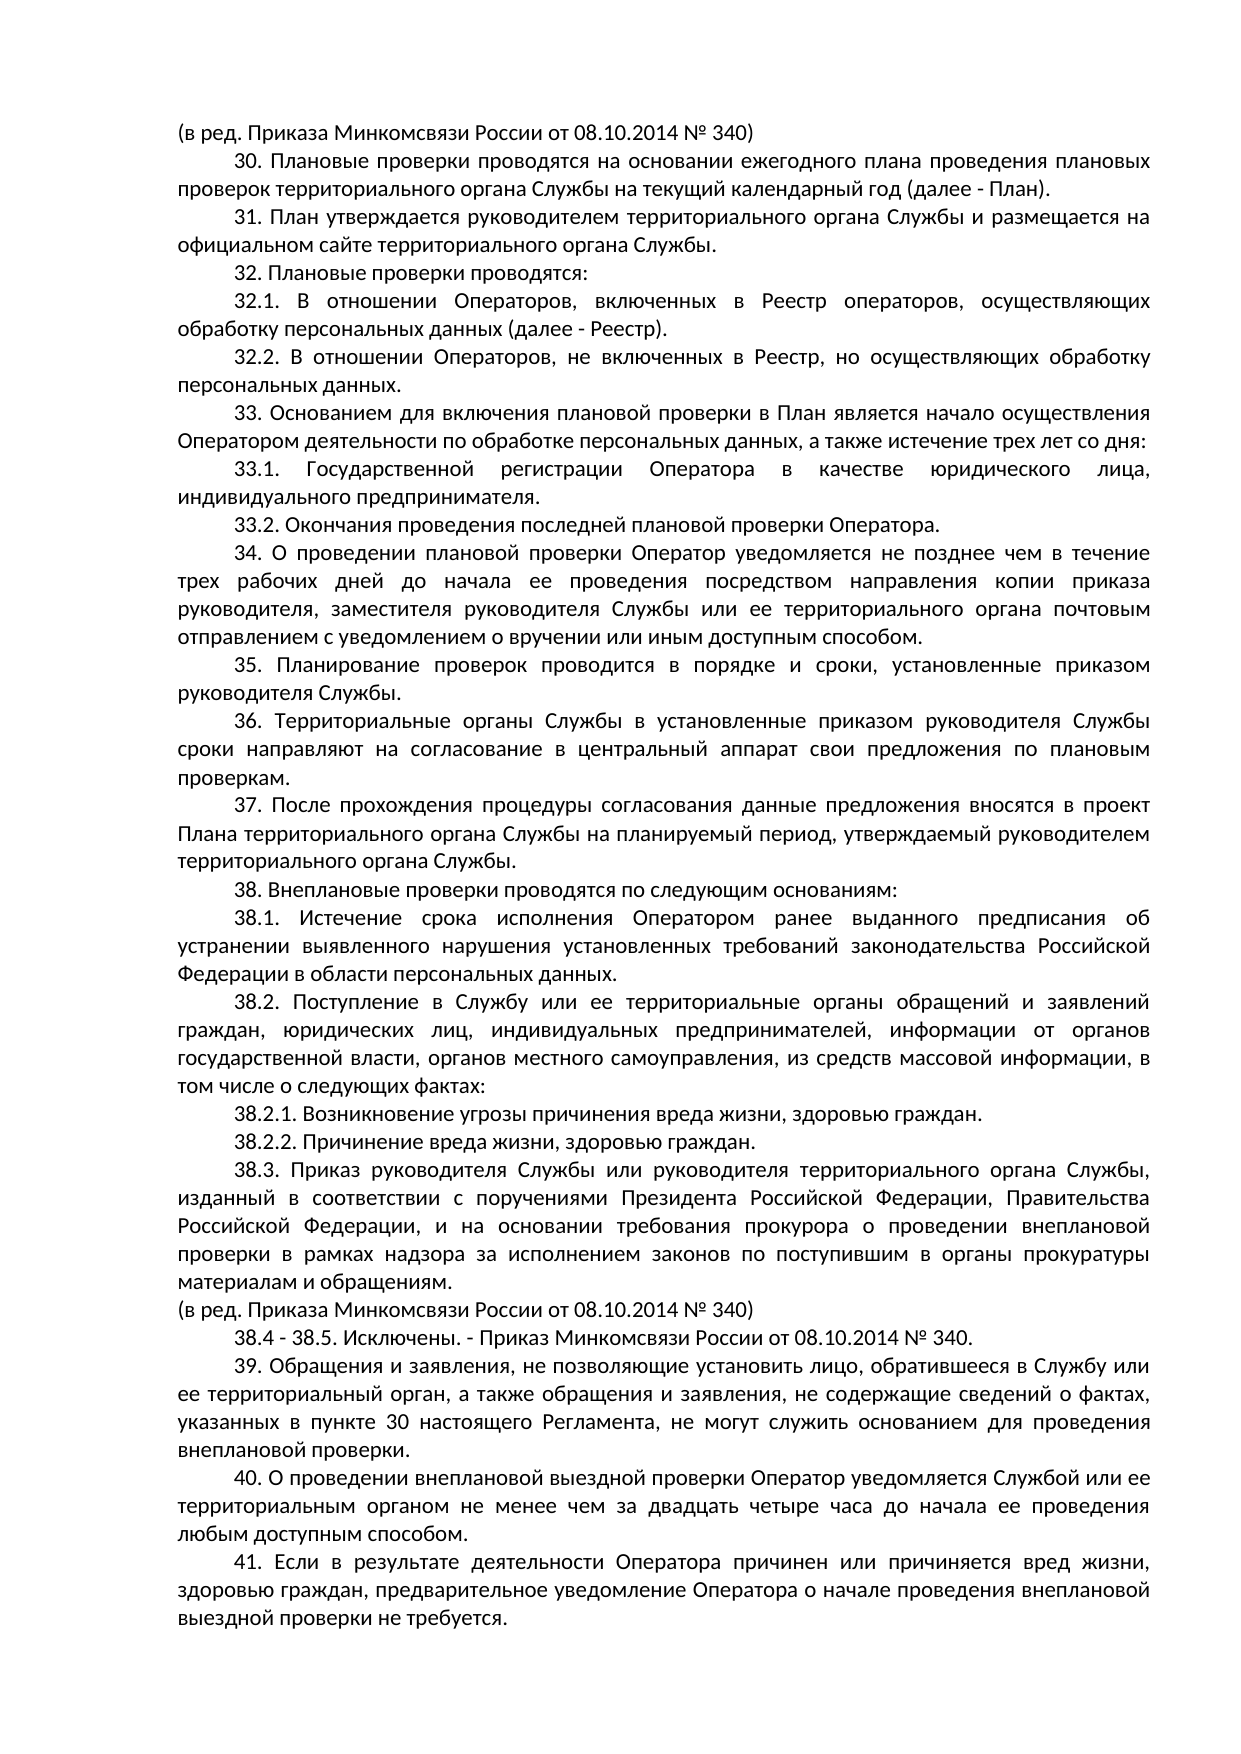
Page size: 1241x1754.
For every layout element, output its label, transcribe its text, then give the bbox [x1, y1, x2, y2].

text 41. Если в результате деятельности Оператора причинен или причиняется вред жизни, здоровью граждан, предварительное уведомление Оператора о начале проведения внеплановой выездной проверки не требуется. [177, 1547, 1152, 1631]
text 38.2. Поступление в Службу или ее территориальные органы обращений и заявлений граждан, юридических лиц, индивидуальных предпринимателей, информации от органов государственной власти, органов местного самоуправления, из средств массовой информации, в том числе о следующих фактах: [177, 987, 1152, 1099]
text 33.1. Государственной регистрации Оператора в качестве юридического лица, индивидуального предпринимателя. [177, 454, 1152, 510]
text 32. Плановые проверки проводятся: [177, 258, 1152, 286]
text 38.4 - 38.5. Исключены. - Приказ Минкомсвязи России от 08.10.2014 № 340. [177, 1323, 1152, 1351]
text 36. Территориальные органы Службы в установленные приказом руководителя Службы сроки направляют на согласование в центральный аппарат свои предложения по плановым проверкам. [177, 707, 1152, 791]
text 33. Основанием для включения плановой проверки в План является начало осуществления Оператором деятельности по обработке персональных данных, а также истечение трех лет со дня: [177, 398, 1152, 454]
text 32.2. В отношении Операторов, не включенных в Реестр, но осуществляющих обработку персональных данных. [177, 342, 1152, 398]
text 37. После прохождения процедуры согласования данные предложения вносятся в проект Плана территориального органа Службы на планируемый период, утверждаемый руководителем территориального органа Службы. [177, 791, 1152, 875]
text 35. Планирование проверок проводится в порядке и сроки, установленные приказом руководителя Службы. [177, 651, 1152, 707]
text (в ред. Приказа Минкомсвязи России от 08.10.2014 № 340) [177, 1295, 1152, 1323]
text 38.2.1. Возникновение угрозы причинения вреда жизни, здоровью граждан. [177, 1099, 1152, 1127]
text 38.1. Истечение срока исполнения Оператором ранее выданного предписания об устранении выявленного нарушения установленных требований законодательства Российской Федерации в области персональных данных. [177, 903, 1152, 987]
text 38.3. Приказ руководителя Службы или руководителя территориального органа Службы, изданный в соответствии с поручениями Президента Российской Федерации, Правительства Российской Федерации, и на основании требования прокурора о проведении внеплановой проверки в рамках надзора за исполнением законов по поступившим в органы прокуратуры материалам и обращениям. [177, 1155, 1152, 1295]
text 31. План утверждается руководителем территориального органа Службы и размещается на официальном сайте территориального органа Службы. [177, 202, 1152, 258]
text 33.2. Окончания проведения последней плановой проверки Оператора. [177, 510, 1152, 538]
text 40. О проведении внеплановой выездной проверки Оператор уведомляется Службой или ее территориальным органом не менее чем за двадцать четыре часа до начала ее проведения любым доступным способом. [177, 1463, 1152, 1547]
text 38.2.2. Причинение вреда жизни, здоровью граждан. [177, 1127, 1152, 1155]
text 34. О проведении плановой проверки Оператор уведомляется не позднее чем в течение трех рабочих дней до начала ее проведения посредством направления копии приказа руководителя, заместителя руководителя Службы или ее территориального органа почтовым отправлением с уведомлением о вручении или иным доступным способом. [177, 538, 1152, 651]
text 32.1. В отношении Операторов, включенных в Реестр операторов, осуществляющих обработку персональных данных (далее - Реестр). [177, 286, 1152, 342]
text 38. Внеплановые проверки проводятся по следующим основаниям: [177, 875, 1152, 903]
text 30. Плановые проверки проводятся на основании ежегодного плана проведения плановых проверок территориального органа Службы на текущий календарный год (далее - План). [177, 146, 1152, 202]
text (в ред. Приказа Минкомсвязи России от 08.10.2014 № 340) [177, 118, 1152, 146]
text 39. Обращения и заявления, не позволяющие установить лицо, обратившееся в Службу или ее территориальный орган, а также обращения и заявления, не содержащие сведений о фактах, указанных в пункте 30 настоящего Регламента, не могут служить основанием для проведения внеплановой проверки. [177, 1351, 1152, 1463]
